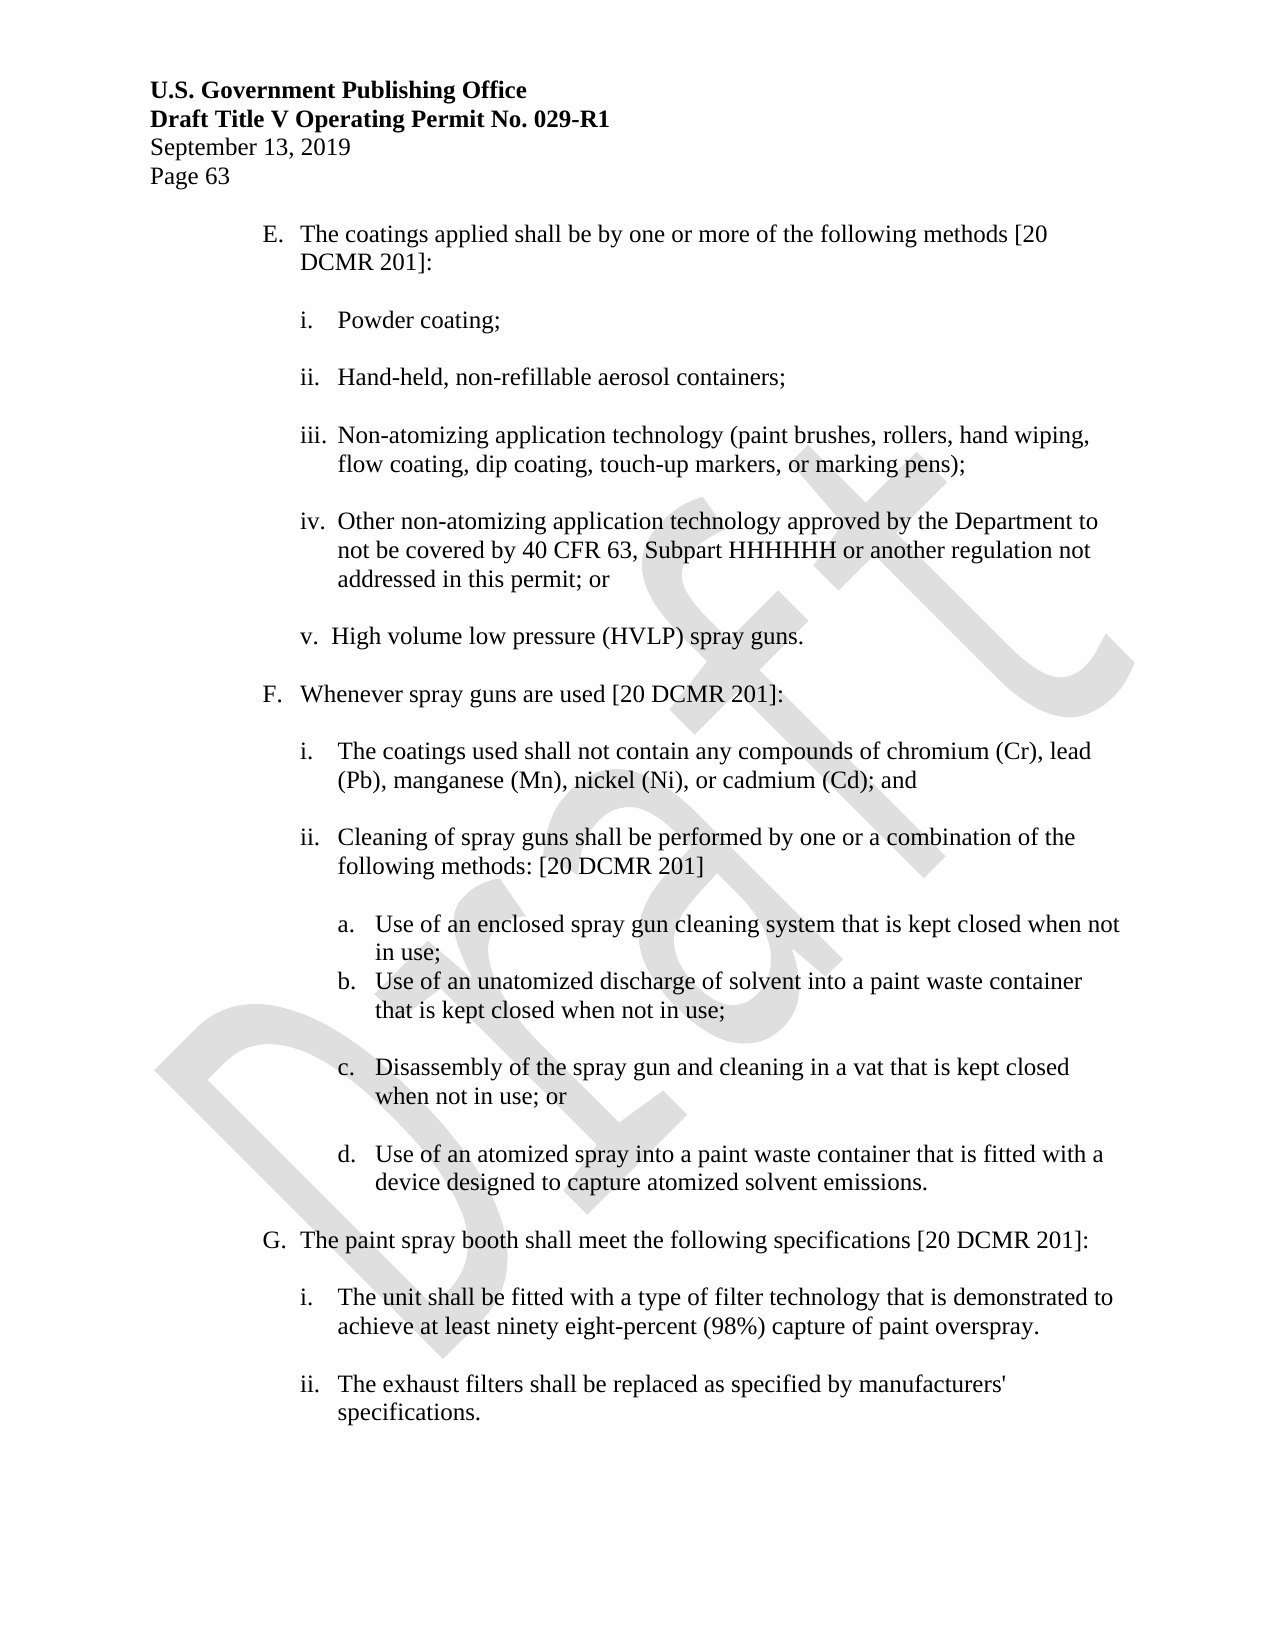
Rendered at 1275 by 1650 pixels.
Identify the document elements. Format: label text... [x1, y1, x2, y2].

text b. Use of an unatomized discharge of solvent into a paint waste container that is kept closed when not in use; [337, 966, 1125, 1024]
text iii. Non-atomizing application technology (paint brushes, rollers, hand wiping, flow coating, dip coating, touch-up markers, or marking pens); [300, 420, 1125, 477]
text E. The coatings applied shall be by one or more of the following methods [20 DCMR 201]: [262, 219, 1125, 276]
text iv. Other non-atomizing application technology approved by the Department to not be covered by 40 CFR 63, Subpart HHHHHH or another regulation not addressed in this permit; or [300, 506, 1125, 592]
text d. Use of an atomized spray into a paint waste container that is fitted with a device designed to capture atomized solvent emissions. [337, 1139, 1125, 1196]
text i. The coatings used shall not contain any compounds of chromium (Cr), lead (Pb), manganese (Mn), nickel (Ni), or cadmium (Cd); and [300, 736, 1125, 794]
text c. Disassembly of the spray gun and cleaning in a vat that is kept closed when not in use; or [337, 1052, 1125, 1110]
text ii. The exhaust filters shall be replaced as specified by manufacturers' specifications. [300, 1369, 1125, 1426]
text v. High volume low pressure (HVLP) spray guns. [300, 621, 1125, 650]
text a. Use of an enclosed spray gun cleaning system that is kept closed when not in use; [337, 909, 1125, 966]
text ii. Hand-held, non-refillable aerosol containers; [300, 362, 1125, 391]
text i. The unit shall be fitted with a type of filter technology that is demonstrated to achieve at least ninety eight-percent (98%) capture of paint overspray. [300, 1282, 1125, 1340]
text G. The paint spray booth shall meet the following specifications [20 DCMR 201]: [262, 1225, 1125, 1254]
text i. Powder coating; [300, 305, 1125, 334]
text F. Whenever spray guns are used [20 DCMR 201]: [262, 679, 1125, 707]
text ii. Cleaning of spray guns shall be performed by one or a combination of the following methods: [20 DCMR 201] [300, 822, 1125, 880]
